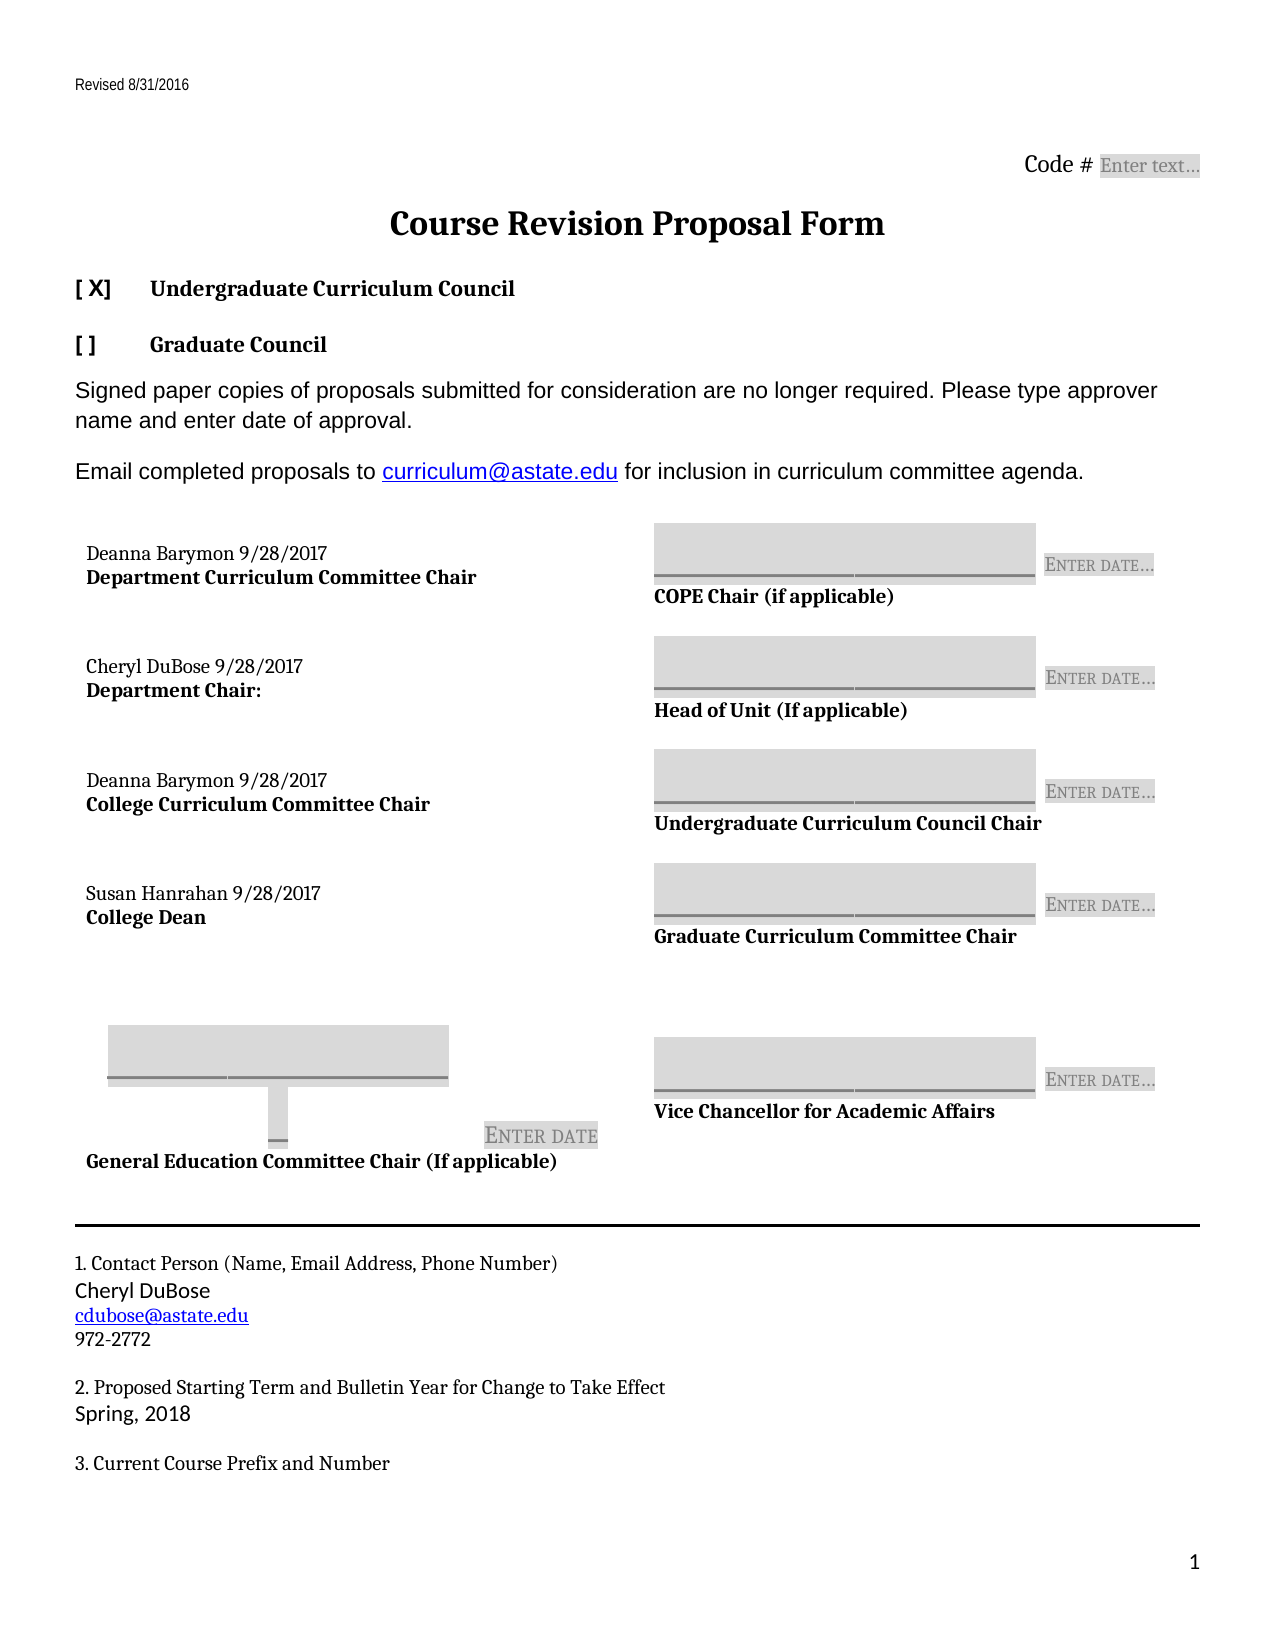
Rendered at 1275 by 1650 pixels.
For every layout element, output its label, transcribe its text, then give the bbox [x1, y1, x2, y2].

table_cell College Dean [75, 849, 643, 963]
text Signed paper copies of proposals submitted for consideration are no longer required. Please type approver name and enter date of approval. [75, 377, 1200, 433]
text Course Revision Proposal Form [75, 204, 1200, 244]
text 2. Proposed Starting Term and Bulletin Year for Change to Take Effect [75, 1376, 1200, 1399]
text [ X] Undergraduate Curriculum Council [75, 271, 1200, 303]
text Email completed proposals to curriculum@astate.edu for inclusion in curriculum committee agenda. [75, 458, 1200, 484]
table_header Department Curriculum Committee Chair [75, 509, 643, 622]
table_cell Vice Chancellor for Academic Affairs [643, 963, 1211, 1198]
text [ ] Graduate Council [75, 328, 1200, 359]
text 1. Contact Person (Name, Email Address, Phone Number) [75, 1252, 1200, 1276]
table_cell Department Chair: [75, 623, 643, 736]
table_header COPE Chair (if applicable) [643, 509, 1211, 622]
table_cell General Education Committee Chair (If applicable) [75, 963, 643, 1198]
text 3. Current Course Prefix and Number [75, 1452, 1200, 1476]
text Code # [75, 150, 1200, 179]
table_cell Graduate Curriculum Committee Chair [643, 849, 1211, 963]
table_cell Head of Unit (If applicable) [643, 623, 1211, 736]
table_cell College Curriculum Committee Chair [75, 736, 643, 849]
table_cell Undergraduate Curriculum Council Chair [643, 736, 1211, 849]
